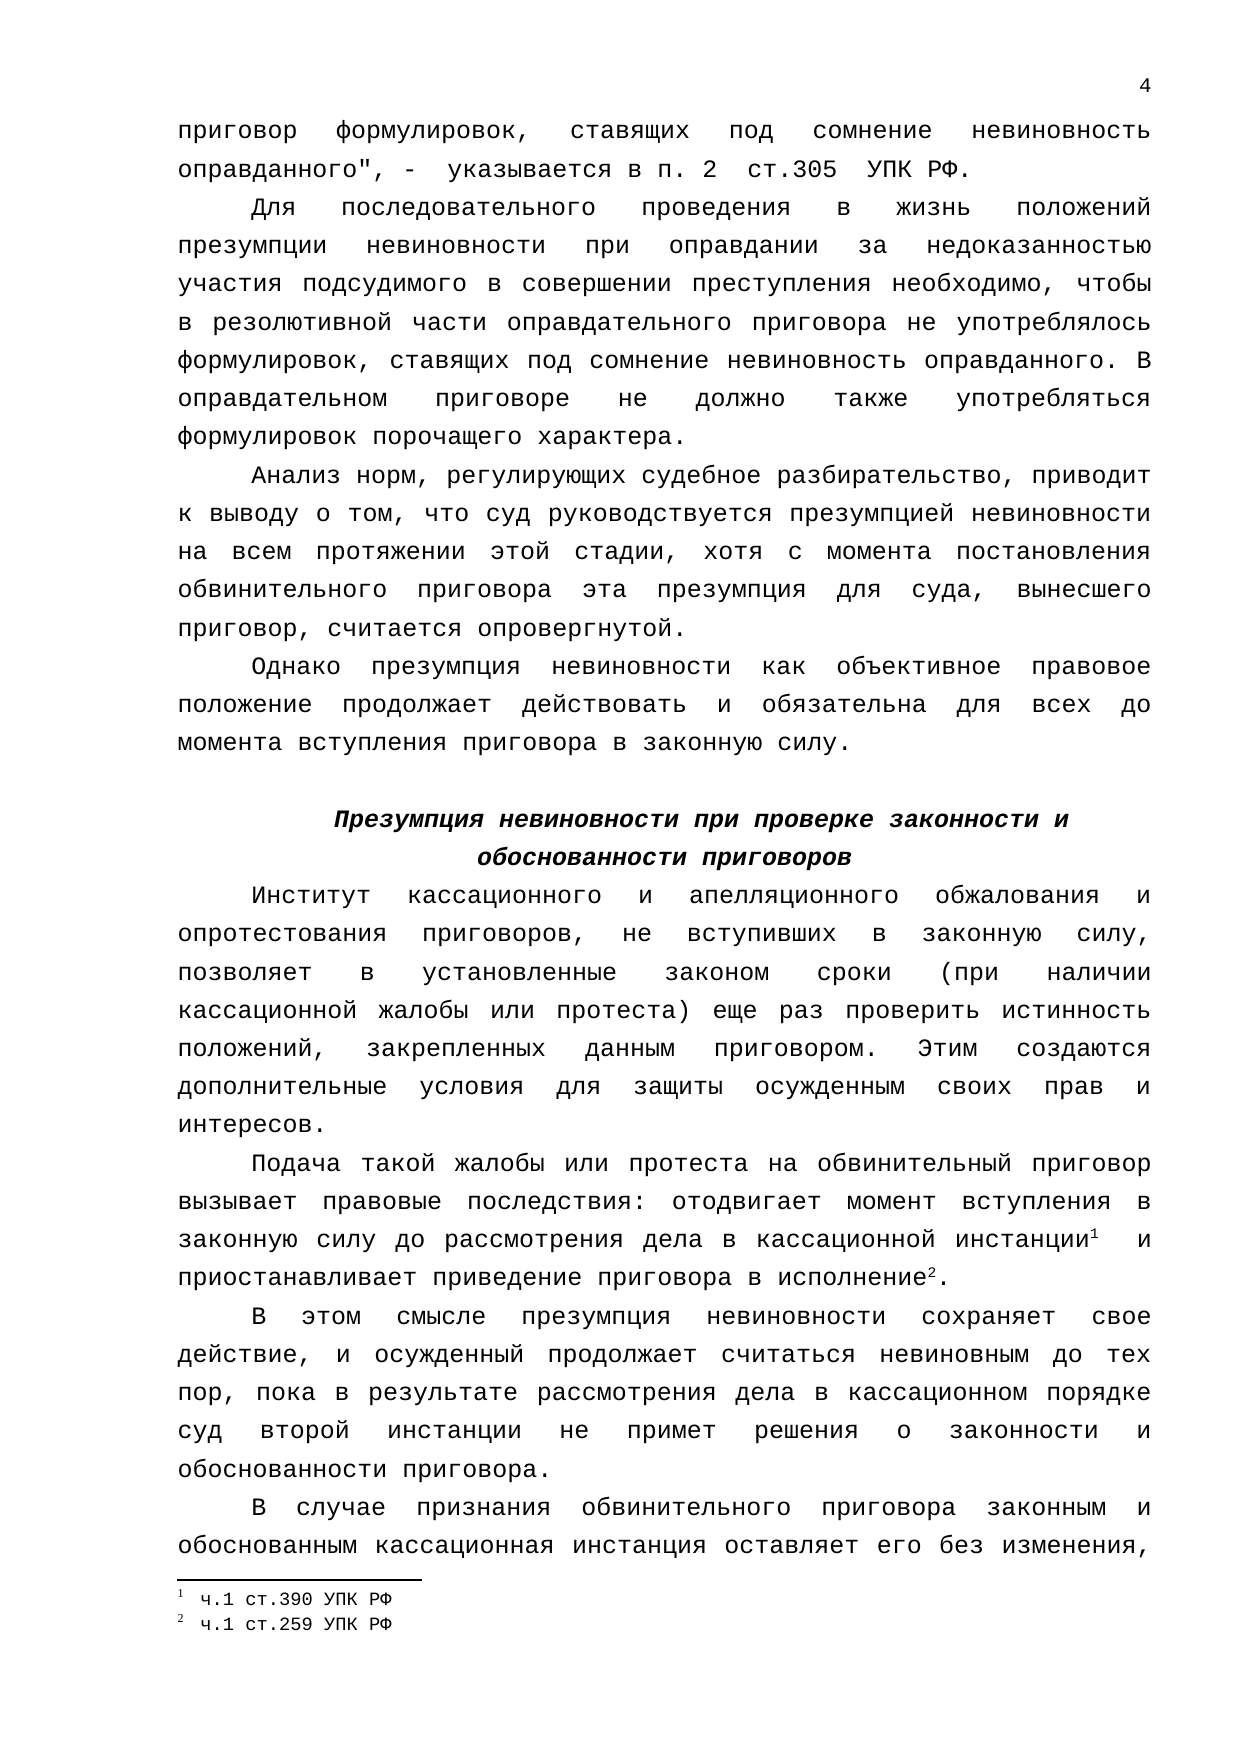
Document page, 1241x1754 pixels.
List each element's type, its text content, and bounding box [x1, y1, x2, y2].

text Однако презумпция невиновности как объективное правовое положение продолжает действовать и обязательна для всех до момента вступления приговора в законную силу. [177, 653, 1152, 758]
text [177, 1494, 1152, 1561]
text Институт кассационного и апелляционного обжалования и опротестования приговоров, не вступивших в законную силу, позволяет в установленные законом сроки (при наличии кассационной жалобы или протеста) еще раз проверить истинность положений, закрепленных данным приговором. Этим создаются дополнительные условия для защиты осужденным своих прав и интересов. [177, 883, 1152, 1140]
text Анализ норм, регулирующих судебное разбирательство, приводит к выводу о том, что суд руководствуется презумпцией невиновности на всем протяжении этой стадии, хотя с момента постановления обвинительного приговора эта презумпция для суда, вынесшего приговор, считается опровергнутой. [177, 462, 1152, 643]
text Подача такой жалобы или протеста на обвинительный приговор вызывает правовые последствия: отодвигает момент вступления в законную силу до рассмотрения дела в кассационной инстанции и приостанавливает приведение приговора в исполнение. [177, 1150, 1152, 1293]
text Для последовательного проведения в жизнь положений презумпции невиновности при оправдании за недоказанностью участия подсудимого в совершении преступления необходимо, чтобы в резолютивной части оправдательного приговора не употреблялось формулировок, ставящих под сомнение невиновность оправданного. В оправдательном приговоре не должно также употребляться формулировок порочащего характера. [177, 194, 1152, 452]
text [177, 118, 1152, 185]
subtitle Презумпция невиновности при проверке законности и обоснованности приговоров [177, 806, 1152, 873]
text В этом смысле презумпция невиновности сохраняет свое действие, и осужденный продолжает считаться невиновным до тех пор, пока в результате рассмотрения дела в кассационном порядке суд второй инстанции не примет решения о законности и обоснованности приговора. [177, 1303, 1152, 1484]
